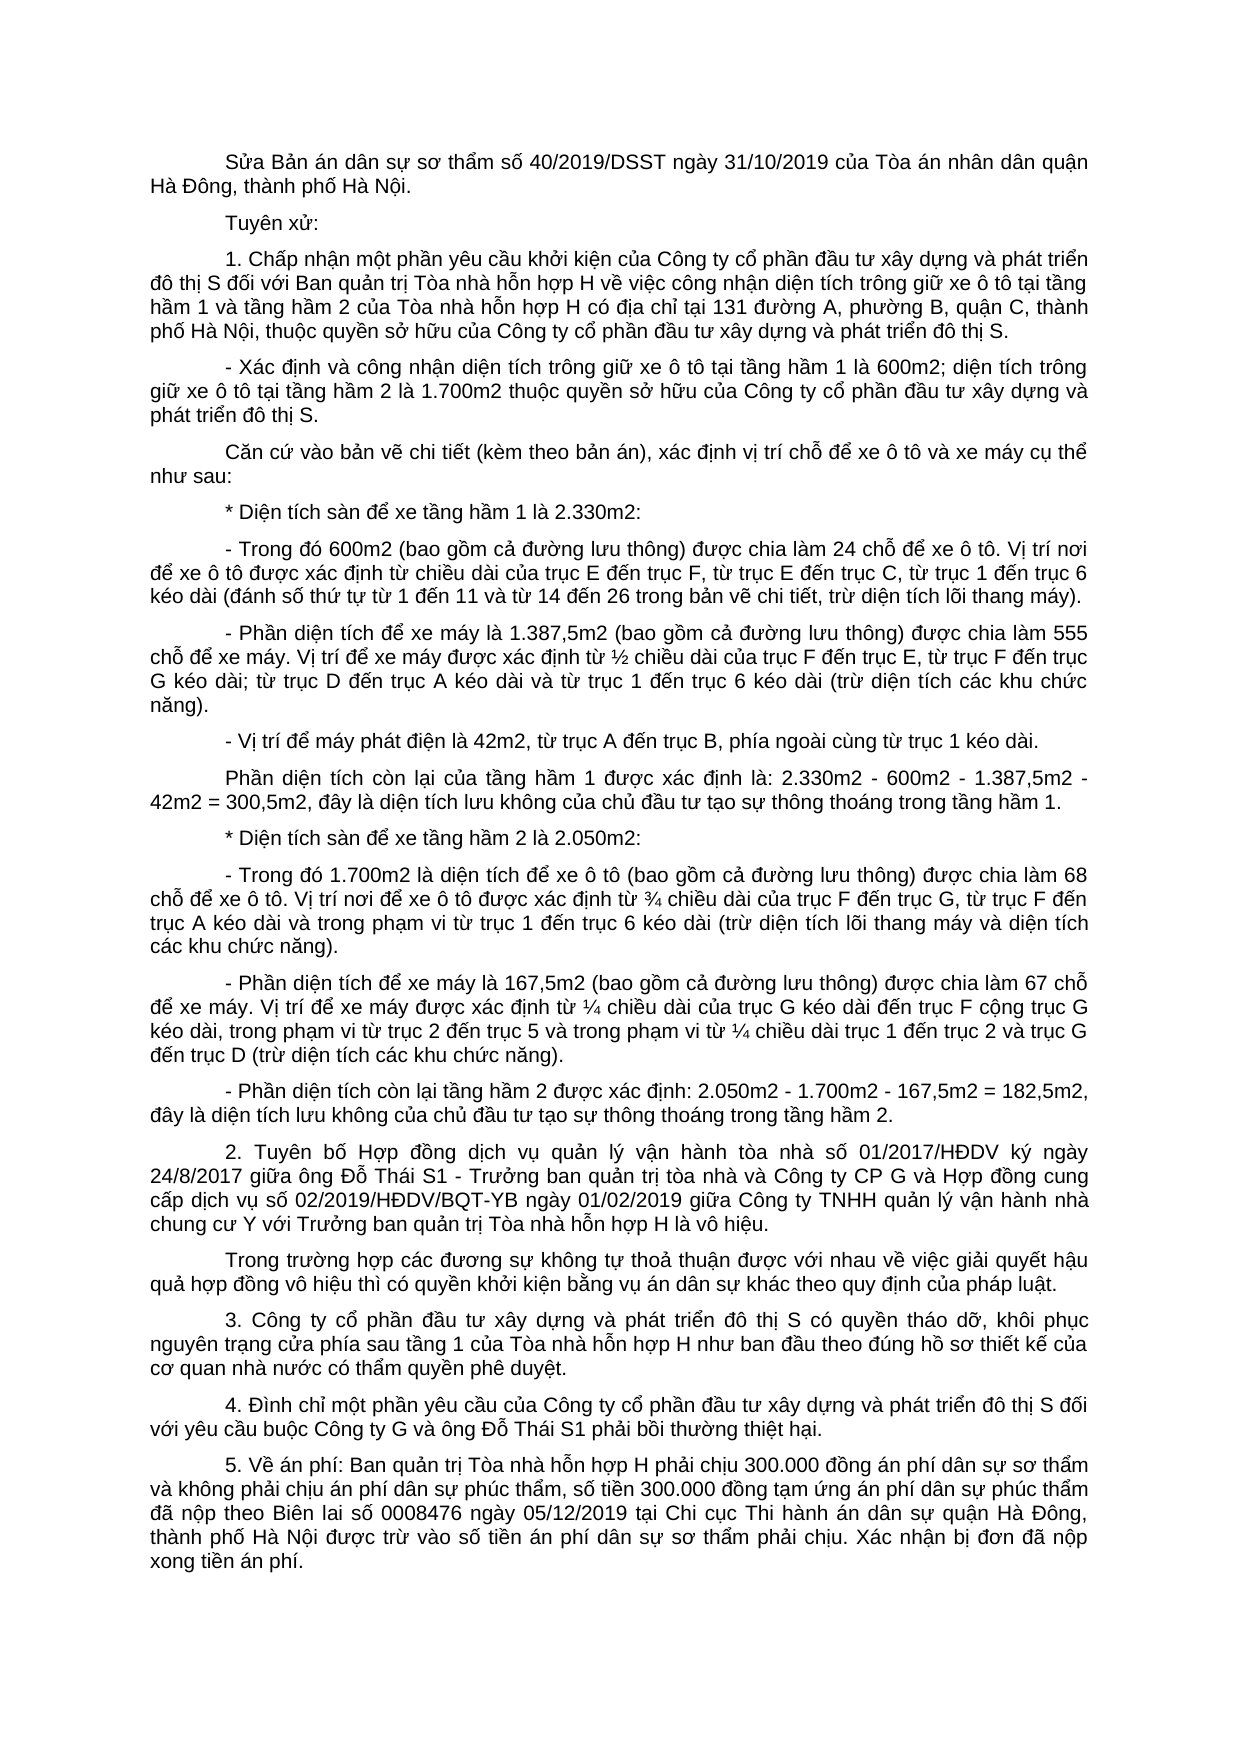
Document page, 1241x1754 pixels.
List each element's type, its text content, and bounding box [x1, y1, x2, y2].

text - Vị trí để máy phát điện là 42m2, từ trục A đến trục B, phía ngoài cùng từ trục 1 kéo dài. [150, 729, 1090, 753]
text - Phần diện tích để xe máy là 1.387,5m2 (bao gồm cả đường lưu thông) được chia làm 555 chỗ để xe máy. Vị trí để xe máy được xác định từ ½ chiều dài của trục F đến trục E, từ trục F đến trục G kéo dài; từ trục D đến trục A kéo dài và từ trục 1 đến trục 6 kéo dài (trừ diện tích các khu chức năng). [150, 621, 1090, 717]
text Tuyên xử: [150, 210, 1090, 234]
text Căn cứ vào bản vẽ chi tiết (kèm theo bản án), xác định vị trí chỗ để xe ô tô và xe máy cụ thể như sau: [150, 439, 1090, 487]
text Phần diện tích còn lại của tầng hầm 1 được xác định là: 2.330m2 - 600m2 - 1.387,5m2 - 42m2 = 300,5m2, đây là diện tích lưu không của chủ đầu tư tạo sự thông thoáng trong tầng hầm 1. [150, 766, 1090, 813]
text 3. Công ty cổ phần đầu tư xây dựng và phát triển đô thị S có quyền tháo dỡ, khôi phục nguyên trạng cửa phía sau tầng 1 của Tòa nhà hỗn hợp H như ban đầu theo đúng hồ sơ thiết kế của cơ quan nhà nước có thẩm quyền phê duyệt. [150, 1308, 1090, 1380]
text * Diện tích sàn để xe tầng hầm 2 là 2.050m2: [150, 826, 1090, 850]
text 1. Chấp nhận một phần yêu cầu khởi kiện của Công ty cổ phần đầu tư xây dựng và phát triển đô thị S đối với Ban quản trị Tòa nhà hỗn hợp H về việc công nhận diện tích trông giữ xe ô tô tại tầng hầm 1 và tầng hầm 2 của Tòa nhà hỗn hợp H có địa chỉ tại 131 đường A, phường B, quận C, thành phố Hà Nội, thuộc quyền sở hữu của Công ty cổ phần đầu tư xây dựng và phát triển đô thị S. [150, 247, 1090, 343]
text - Phần diện tích để xe máy là 167,5m2 (bao gồm cả đường lưu thông) được chia làm 67 chỗ để xe máy. Vị trí để xe máy được xác định từ ¼ chiều dài của trục G kéo dài đến trục F cộng trục G kéo dài, trong phạm vi từ trục 2 đến trục 5 và trong phạm vi từ ¼ chiều dài trục 1 đến trục 2 và trục G đến trục D (trừ diện tích các khu chức năng). [150, 971, 1090, 1067]
text - Trong đó 1.700m2 là diện tích để xe ô tô (bao gồm cả đường lưu thông) được chia làm 68 chỗ để xe ô tô. Vị trí nơi để xe ô tô được xác định từ ¾ chiều dài của trục F đến trục G, từ trục F đến trục A kéo dài và trong phạm vi từ trục 1 đến trục 6 kéo dài (trừ diện tích lõi thang máy và diện tích các khu chức năng). [150, 862, 1090, 958]
text 5. Về án phí: Ban quản trị Tòa nhà hỗn hợp H phải chịu 300.000 đồng án phí dân sự sơ thẩm và không phải chịu án phí dân sự phúc thẩm, số tiền 300.000 đồng tạm ứng án phí dân sự phúc thẩm đã nộp theo Biên lai số 0008476 ngày 05/12/2019 tại Chi cục Thi hành án dân sự quận Hà Đông, thành phố Hà Nội được trừ vào số tiền án phí dân sự sơ thẩm phải chịu. Xác nhận bị đơn đã nộp xong tiền án phí. [150, 1453, 1090, 1573]
text 2. Tuyên bố Hợp đồng dịch vụ quản lý vận hành tòa nhà số 01/2017/HĐDV ký ngày 24/8/2017 giữa ông Đỗ Thái S1 - Trưởng ban quản trị tòa nhà và Công ty CP G và Hợp đồng cung cấp dịch vụ số 02/2019/HĐDV/BQT-YB ngày 01/02/2019 giữa Công ty TNHH quản lý vận hành nhà chung cư Y với Trưởng ban quản trị Tòa nhà hỗn hợp H là vô hiệu. [150, 1139, 1090, 1235]
text - Trong đó 600m2 (bao gồm cả đường lưu thông) được chia làm 24 chỗ để xe ô tô. Vị trí nơi để xe ô tô được xác định từ chiều dài của trục E đến trục F, từ trục E đến trục C, từ trục 1 đến trục 6 kéo dài (đánh số thứ tự từ 1 đến 11 và từ 14 đến 26 trong bản vẽ chi tiết, trừ diện tích lõi thang máy). [150, 536, 1090, 608]
text Trong trường hợp các đương sự không tự thoả thuận được với nhau về việc giải quyết hậu quả hợp đồng vô hiệu thì có quyền khởi kiện bằng vụ án dân sự khác theo quy định của pháp luật. [150, 1248, 1090, 1296]
text 4. Đình chỉ một phần yêu cầu của Công ty cổ phần đầu tư xây dựng và phát triển đô thị S đối với yêu cầu buộc Công ty G và ông Đỗ Thái S1 phải bồi thường thiệt hại. [150, 1393, 1090, 1441]
text * Diện tích sàn để xe tầng hầm 1 là 2.330m2: [150, 500, 1090, 524]
text Sửa Bản án dân sự sơ thẩm số 40/2019/DSST ngày 31/10/2019 của Tòa án nhân dân quận Hà Đông, thành phố Hà Nội. [150, 150, 1090, 198]
text - Phần diện tích còn lại tầng hầm 2 được xác định: 2.050m2 - 1.700m2 - 167,5m2 = 182,5m2, đây là diện tích lưu không của chủ đầu tư tạo sự thông thoáng trong tầng hầm 2. [150, 1079, 1090, 1127]
text - Xác định và công nhận diện tích trông giữ xe ô tô tại tầng hầm 1 là 600m2; diện tích trông giữ xe ô tô tại tầng hầm 2 là 1.700m2 thuộc quyền sở hữu của Công ty cổ phần đầu tư xây dựng và phát triển đô thị S. [150, 355, 1090, 427]
